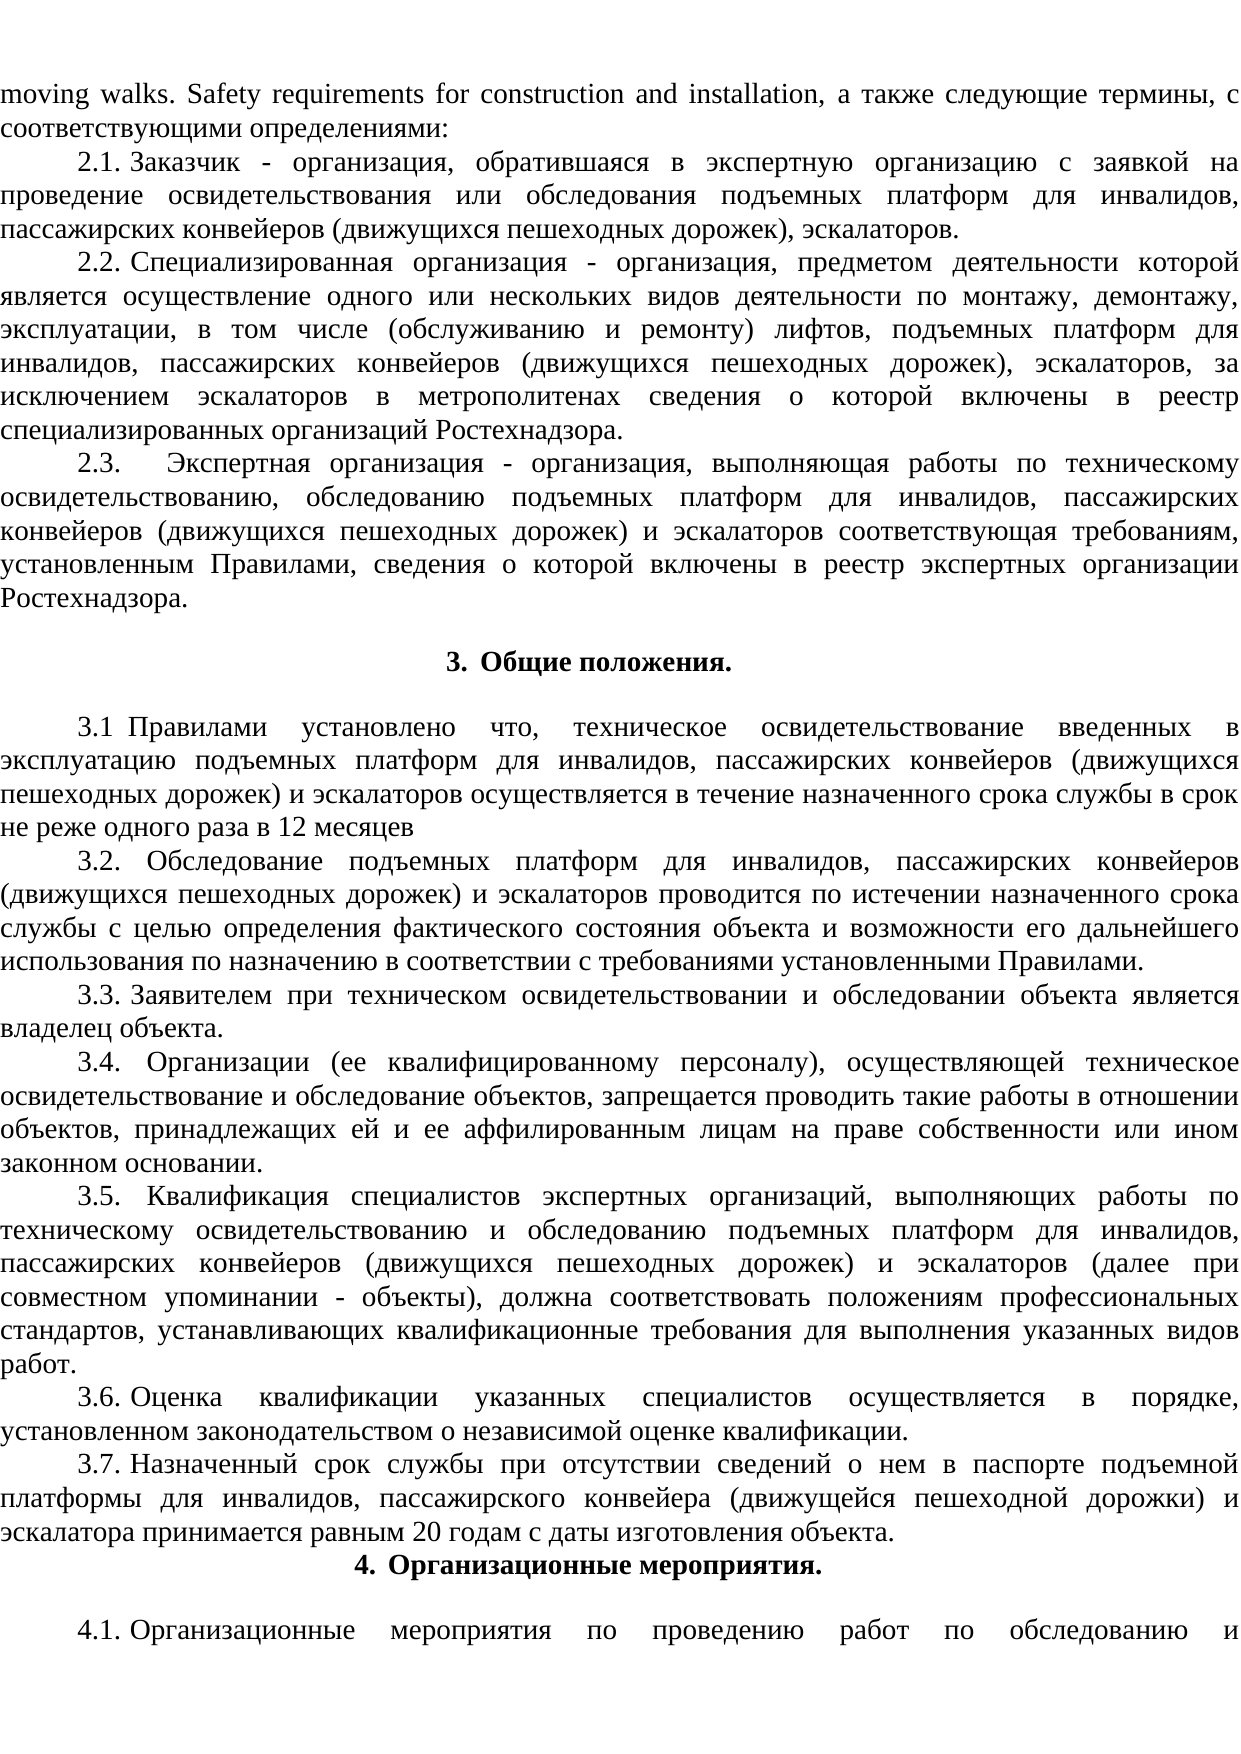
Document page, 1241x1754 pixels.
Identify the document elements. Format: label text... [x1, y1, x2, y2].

list Организационные мероприятия. [354, 1548, 1240, 1581]
list Обследование подъемных платформ для инвалидов, пассажирских конвейеров (движущихся пешеходных дорожек) и эскалаторов проводится по истечении назначенного срока службы с целью определения фактического состояния объекта и возможности его дальнейшего использования по назначению в соответствии с требованиями установленными Правилами. [0, 843, 1240, 978]
list Специализированная организация - организация, предметом деятельности которой является осуществление одного или нескольких видов деятельности по монтажу, демонтажу, эксплуатации, в том числе (обслуживанию и ремонту) лифтов, подъемных платформ для инвалидов, пассажирских конвейеров (движущихся пешеходных дорожек), эскалаторов, за исключением эскалаторов в метрополитенах сведения о которой включены в реестр специализированных организаций Ростехнадзора. [0, 245, 1240, 446]
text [0, 77, 1240, 144]
list Общие положения. [446, 648, 1240, 678]
list Квалификация специалистов экспертных организаций, выполняющих работы по техническому освидетельствованию и обследованию подъемных платформ для инвалидов, пассажирских конвейеров (движущихся пешеходных дорожек) и эскалаторов (далее при совместном упоминании - объекты), должна соответствовать положениям профессиональных стандартов, устанавливающих квалификационные требования для выполнения указанных видов работ. [0, 1179, 1240, 1380]
list Заявителем при техническом освидетельствовании и обследовании объекта является владелец объекта. [0, 978, 1240, 1045]
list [0, 1613, 1240, 1646]
list Назначенный срок службы при отсутствии сведений о нем в паспорте подъемной платформы для инвалидов, пассажирского конвейера (движущейся пешеходной дорожки) и эскалатора принимается равным 20 годам с даты изготовления объекта. [0, 1447, 1240, 1548]
list Заказчик - организация, обратившаяся в экспертную организацию с заявкой на проведение освидетельствования или обследования подъемных платформ для инвалидов, пассажирских конвейеров (движущихся пешеходных дорожек), эскалаторов. [0, 144, 1240, 245]
list Правилами установлено что, техническое освидетельствование введенных в эксплуатацию подъемных платформ для инвалидов, пассажирских конвейеров (движущихся пешеходных дорожек) и эскалаторов осуществляется в течение назначенного срока службы в срок не реже одного раза в 12 месяцев [0, 709, 1240, 843]
list Оценка квалификации указанных специалистов осуществляется в порядке, установленном законодательством о независимой оценке квалификации. [0, 1380, 1240, 1447]
list Экспертная организация - организация, выполняющая работы по техническому освидетельствованию, обследованию подъемных платформ для инвалидов, пассажирских конвейеров (движущихся пешеходных дорожек) и эскалаторов соответствующая требованиям, установленным Правилами, сведения о которой включены в реестр экспертных организации Ростехнадзора. [0, 446, 1240, 614]
list Организации (ее квалифицированному персоналу), осуществляющей техническое освидетельствование и обследование объектов, запрещается проводить такие работы в отношении объектов, принадлежащих ей и ее аффилированным лицам на праве собственности или ином законном основании. [0, 1045, 1240, 1179]
